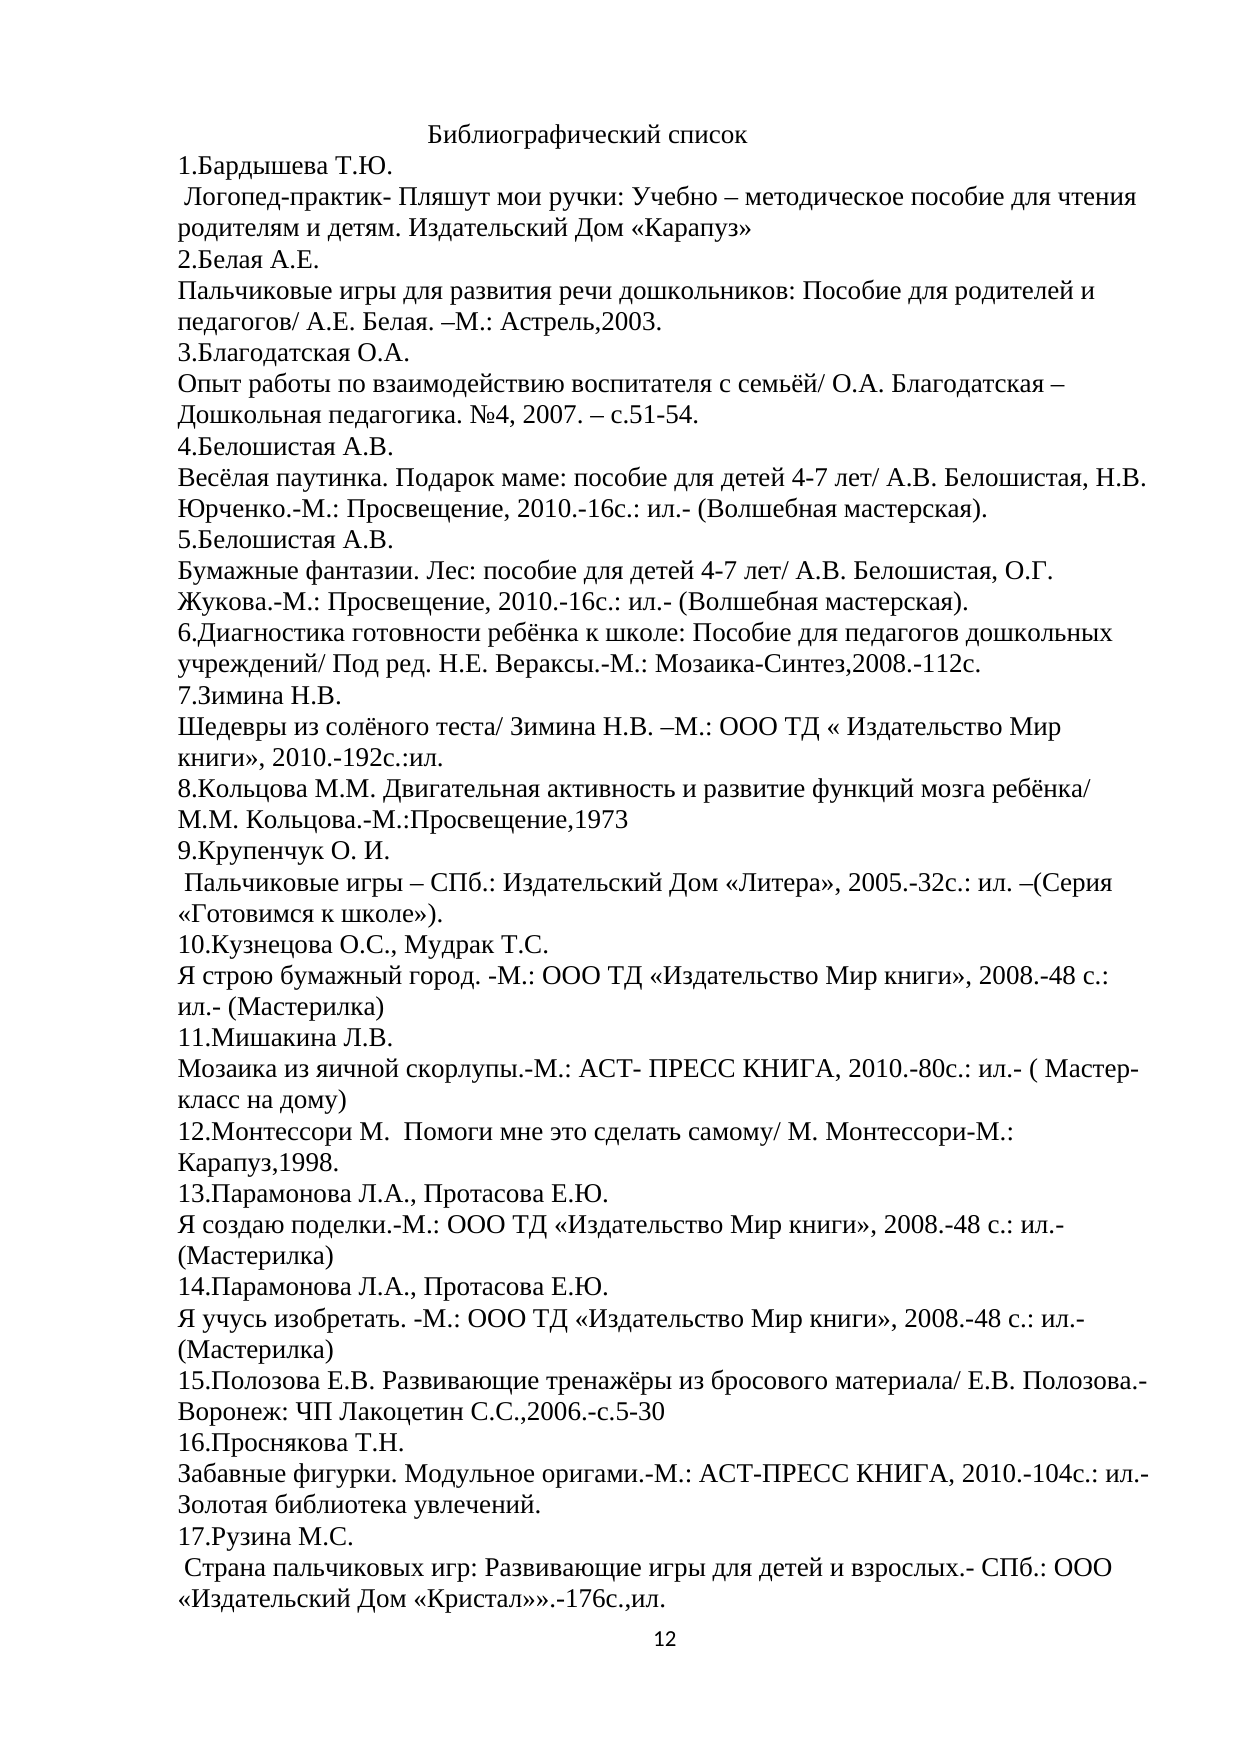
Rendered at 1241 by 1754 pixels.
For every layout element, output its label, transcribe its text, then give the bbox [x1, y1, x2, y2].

text Мозаика из яичной скорлупы.-М.: АСТ- ПРЕСС КНИГА, 2010.-80с.: ил.- ( Мастер-класс на дому) [177, 1052, 1152, 1115]
text 8.Кольцова М.М. Двигательная активность и развитие функций мозга ребёнка/ М.М. Кольцова.-М.:Просвещение,1973 [177, 772, 1152, 834]
text Шедевры из солёного теста/ Зимина Н.В. –М.: ООО ТД « Издательство Мир книги», 2010.-192с.:ил. [177, 710, 1152, 772]
text 1.Бардышева Т.Ю. [177, 149, 1152, 180]
text Я создаю поделки.-М.: ООО ТД «Издательство Мир книги», 2008.-48 с.: ил.- (Мастерилка) [177, 1208, 1152, 1271]
text Забавные фигурки. Модульное оригами.-М.: АСТ-ПРЕСС КНИГА, 2010.-104с.: ил.- Золотая библиотека увлечений. [177, 1457, 1152, 1520]
text Страна пальчиковых игр: Развивающие игры для детей и взрослых.- СПб.: ООО «Издательский Дом «Кристал»».-176с.,ил. [177, 1551, 1152, 1613]
text 17.Рузина М.С. [177, 1520, 1152, 1551]
text Пальчиковые игры для развития речи дошкольников: Пособие для родителей и педагогов/ А.Е. Белая. –М.: Астрель,2003. [177, 274, 1152, 336]
text 15.Полозова Е.В. Развивающие тренажёры из бросового материала/ Е.В. Полозова.-Воронеж: ЧП Лакоцетин С.С.,2006.-с.5-30 [177, 1364, 1152, 1426]
text Я учусь изобретать. -М.: ООО ТД «Издательство Мир книги», 2008.-48 с.: ил.- (Мастерилка) [177, 1302, 1152, 1364]
text 13.Парамонова Л.А., Протасова Е.Ю. [177, 1177, 1152, 1208]
text Библиографический список [177, 118, 1152, 149]
text Весёлая паутинка. Подарок маме: пособие для детей 4-7 лет/ А.В. Белошистая, Н.В. Юрченко.-М.: Просвещение, 2010.-16с.: ил.- (Волшебная мастерская). [177, 461, 1152, 523]
text Я строю бумажный город. -М.: ООО ТД «Издательство Мир книги», 2008.-48 с.: ил.- (Мастерилка) [177, 959, 1152, 1021]
text 3.Благодатская О.А. [177, 336, 1152, 367]
text 4.Белошистая А.В. [177, 429, 1152, 461]
text 10.Кузнецова О.С., Мудрак Т.С. [177, 928, 1152, 959]
text 5.Белошистая А.В. [177, 523, 1152, 554]
text 2.Белая А.Е. [177, 243, 1152, 274]
text Пальчиковые игры – СПб.: Издательский Дом «Литера», 2005.-32с.: ил. –(Серия «Готовимся к школе»). [177, 866, 1152, 928]
text Опыт работы по взаимодействию воспитателя с семьёй/ О.А. Благодатская – Дошкольная педагогика. №4, 2007. – с.51-54. [177, 367, 1152, 429]
text 9.Крупенчук О. И. [177, 834, 1152, 866]
text 11.Мишакина Л.В. [177, 1021, 1152, 1052]
text Логопед-практик- Пляшут мои ручки: Учебно – методическое пособие для чтения родителям и детям. Издательский Дом «Карапуз» [177, 180, 1152, 243]
text 16.Проснякова Т.Н. [177, 1426, 1152, 1457]
text 7.Зимина Н.В. [177, 679, 1152, 710]
text 6.Диагностика готовности ребёнка к школе: Пособие для педагогов дошкольных учреждений/ Под ред. Н.Е. Вераксы.-М.: Мозаика-Синтез,2008.-112с. [177, 616, 1152, 679]
text 12.Монтессори М. Помоги мне это сделать самому/ М. Монтессори-М.: Карапуз,1998. [177, 1115, 1152, 1177]
text 14.Парамонова Л.А., Протасова Е.Ю. [177, 1271, 1152, 1302]
text Бумажные фантазии. Лес: пособие для детей 4-7 лет/ А.В. Белошистая, О.Г. Жукова.-М.: Просвещение, 2010.-16с.: ил.- (Волшебная мастерская). [177, 554, 1152, 616]
